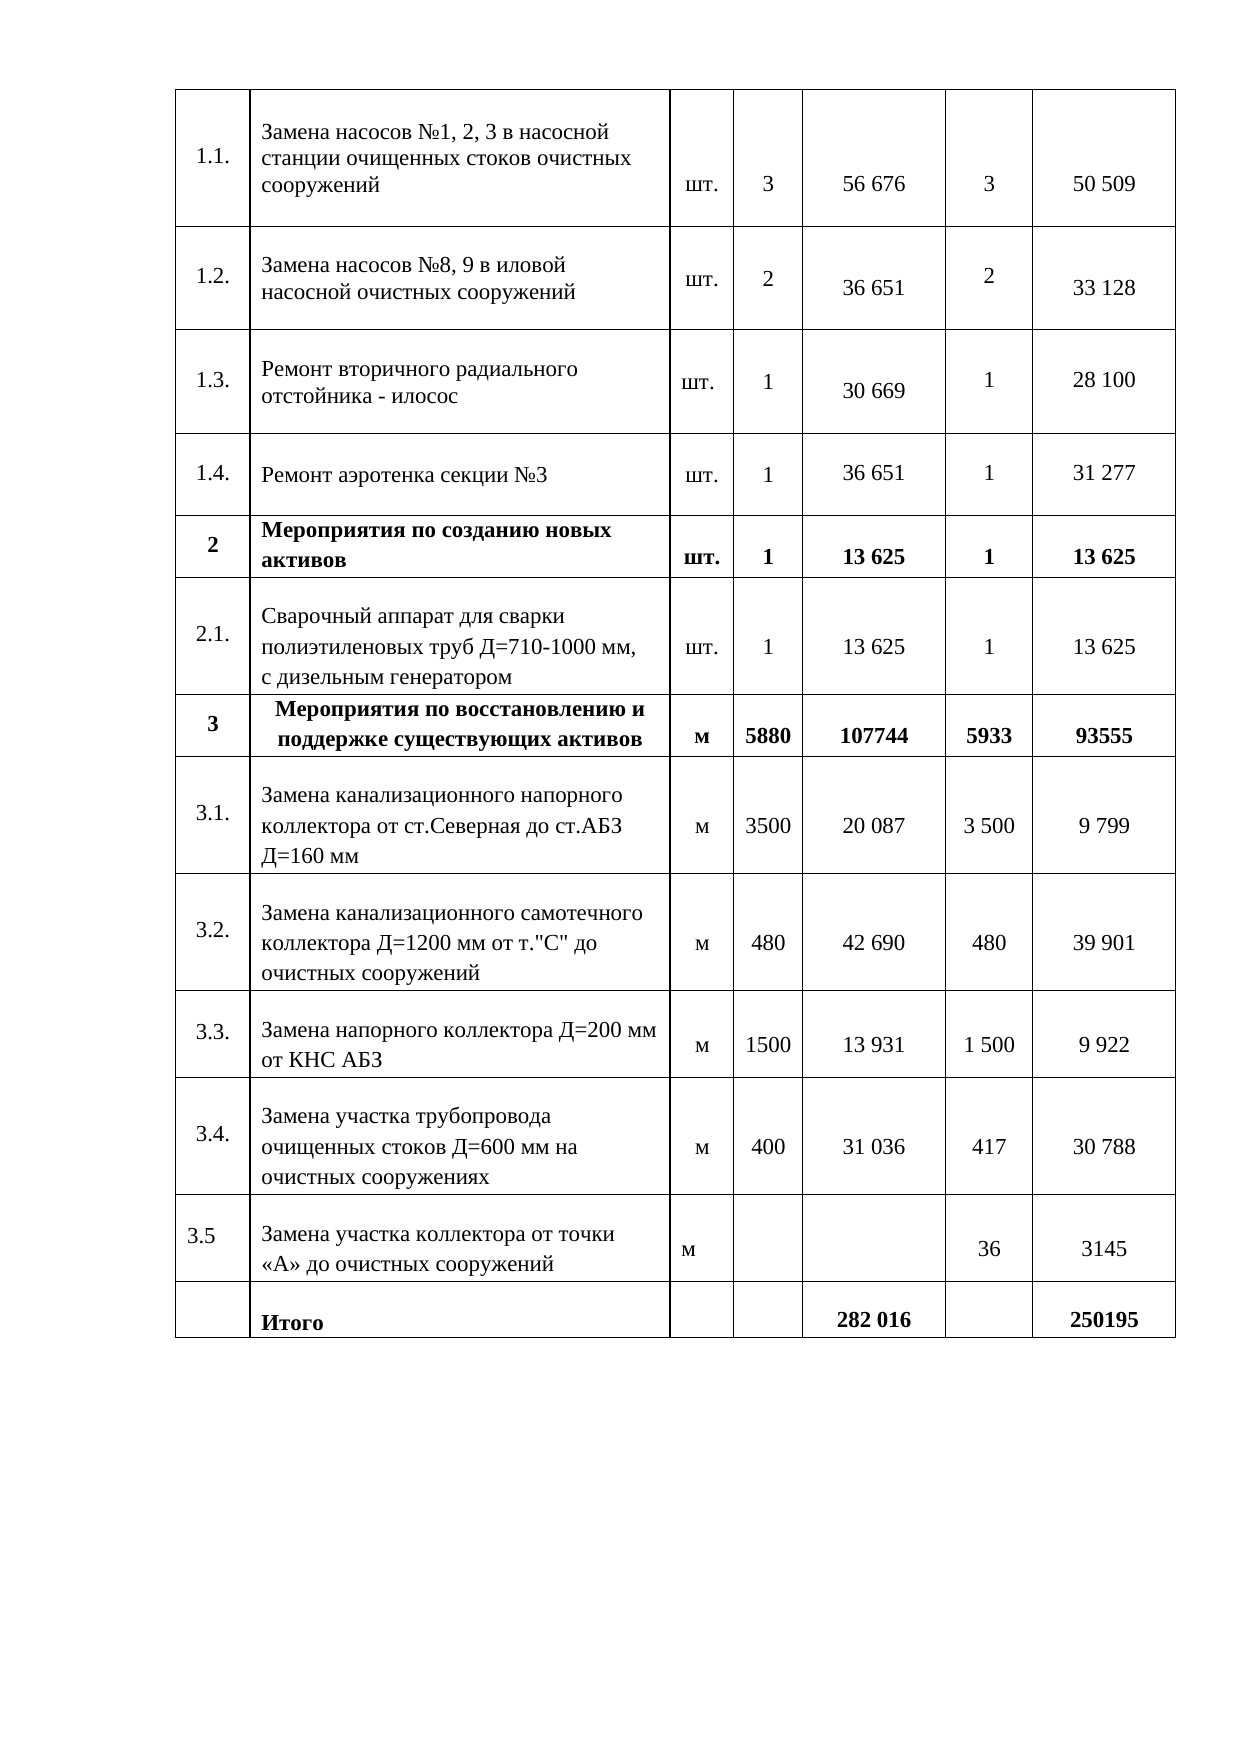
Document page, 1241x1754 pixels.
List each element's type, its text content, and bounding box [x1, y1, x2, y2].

table_cell 1 [734, 434, 802, 515]
table_cell 1 [734, 330, 802, 433]
table_cell 3 [946, 90, 1032, 226]
table_cell 3.2. [176, 874, 249, 990]
table_cell Замена напорного коллектора Д=200 мм от КНС АБЗ [251, 991, 669, 1077]
table_cell 282 016 [803, 1282, 945, 1337]
table_cell Замена канализационного самотечного коллектора Д=1200 мм от т."С" до очистных сооружений [251, 874, 669, 990]
table_cell 39 901 [1033, 874, 1175, 990]
table_cell шт. [671, 516, 733, 577]
table_cell 417 [946, 1078, 1032, 1194]
table_cell 1 [734, 516, 802, 577]
table_cell 400 [734, 1078, 802, 1194]
table_cell Итого [251, 1282, 669, 1337]
table_cell 250195 [1033, 1282, 1175, 1337]
table_cell Мероприятия по созданию новых активов [251, 516, 669, 577]
table_cell 3.4. [176, 1078, 249, 1194]
table_cell 5933 [946, 695, 1032, 756]
table_cell 30 669 [803, 330, 945, 433]
table_cell 1 [734, 578, 802, 694]
table_cell Замена канализационного напорного коллектора от ст.Северная до ст.АБЗ Д=160 мм [251, 757, 669, 873]
table_cell 93555 [1033, 695, 1175, 756]
table_cell 3 500 [946, 757, 1032, 873]
table_cell [734, 1195, 802, 1281]
table_cell 13 625 [1033, 578, 1175, 694]
table_cell м [671, 757, 733, 873]
table_cell Замена участка трубопровода очищенных стоков Д=600 мм на очистных сооружениях [251, 1078, 669, 1194]
table_cell Замена насосов №8, 9 в иловой насосной очистных сооружений [251, 227, 669, 329]
table_cell 13 625 [803, 516, 945, 577]
table_cell 56 676 [803, 90, 945, 226]
table_cell 3.1. [176, 757, 249, 873]
table_cell 2.1. [176, 578, 249, 694]
table_cell 9 799 [1033, 757, 1175, 873]
table_cell 31 036 [803, 1078, 945, 1194]
table_cell Мероприятия по восстановлению и поддержке существующих активов [251, 695, 669, 756]
table_cell 1.1. [176, 90, 249, 226]
table_cell 107744 [803, 695, 945, 756]
table_cell Ремонт аэротенка секции №3 [251, 434, 669, 515]
table_cell Замена участка коллектора от точки «А» до очистных сооружений [251, 1195, 669, 1281]
table_cell Ремонт вторичного радиального отстойника - илосос [251, 330, 669, 433]
table_cell 5880 [734, 695, 802, 756]
table_cell Сварочный аппарат для сварки полиэтиленовых труб Д=710-1000 мм, с дизельным генератором [251, 578, 669, 694]
table_cell 1500 [734, 991, 802, 1077]
table_cell 3 [176, 695, 249, 756]
table_cell [946, 1282, 1032, 1337]
table_cell м [671, 991, 733, 1077]
table_cell 2 [176, 516, 249, 577]
table_cell 2 [946, 227, 1032, 329]
table_cell [176, 1282, 249, 1337]
table_cell 2 [734, 227, 802, 329]
table_cell шт. [671, 227, 733, 329]
table_cell 480 [734, 874, 802, 990]
table_cell 1 [946, 330, 1032, 433]
table_cell 33 128 [1033, 227, 1175, 329]
table_cell 50 509 [1033, 90, 1175, 226]
table_cell [671, 1282, 733, 1337]
table_cell 20 087 [803, 757, 945, 873]
table_cell м [671, 1195, 733, 1281]
table_cell 3145 [1033, 1195, 1175, 1281]
table_cell 1.4. [176, 434, 249, 515]
table_cell 3.3. [176, 991, 249, 1077]
table_cell 3.5 [176, 1195, 249, 1281]
table_cell 9 922 [1033, 991, 1175, 1077]
table_cell шт. [671, 330, 733, 433]
table_cell м [671, 874, 733, 990]
table_cell 480 [946, 874, 1032, 990]
table_cell 36 651 [803, 434, 945, 515]
table_cell 42 690 [803, 874, 945, 990]
table_cell 1.2. [176, 227, 249, 329]
table_cell 13 625 [803, 578, 945, 694]
table_cell 1 [946, 516, 1032, 577]
table_cell [734, 1282, 802, 1337]
table_cell м [671, 695, 733, 756]
table_cell 1 500 [946, 991, 1032, 1077]
table_cell шт. [671, 434, 733, 515]
table_cell 36 [946, 1195, 1032, 1281]
table_cell шт. [671, 90, 733, 226]
table_cell 13 625 [1033, 516, 1175, 577]
table_cell м [671, 1078, 733, 1194]
table_cell 3500 [734, 757, 802, 873]
table_cell 36 651 [803, 227, 945, 329]
table_cell 13 931 [803, 991, 945, 1077]
table_cell 28 100 [1033, 330, 1175, 433]
table_cell 1.3. [176, 330, 249, 433]
table_cell Замена насосов №1, 2, 3 в насосной станции очищенных стоков очистных сооружений [251, 90, 669, 226]
table_cell 1 [946, 578, 1032, 694]
table_cell 3 [734, 90, 802, 226]
table_cell шт. [671, 578, 733, 694]
table_cell 30 788 [1033, 1078, 1175, 1194]
table_cell [803, 1195, 945, 1281]
table_cell 31 277 [1033, 434, 1175, 515]
table_cell 1 [946, 434, 1032, 515]
